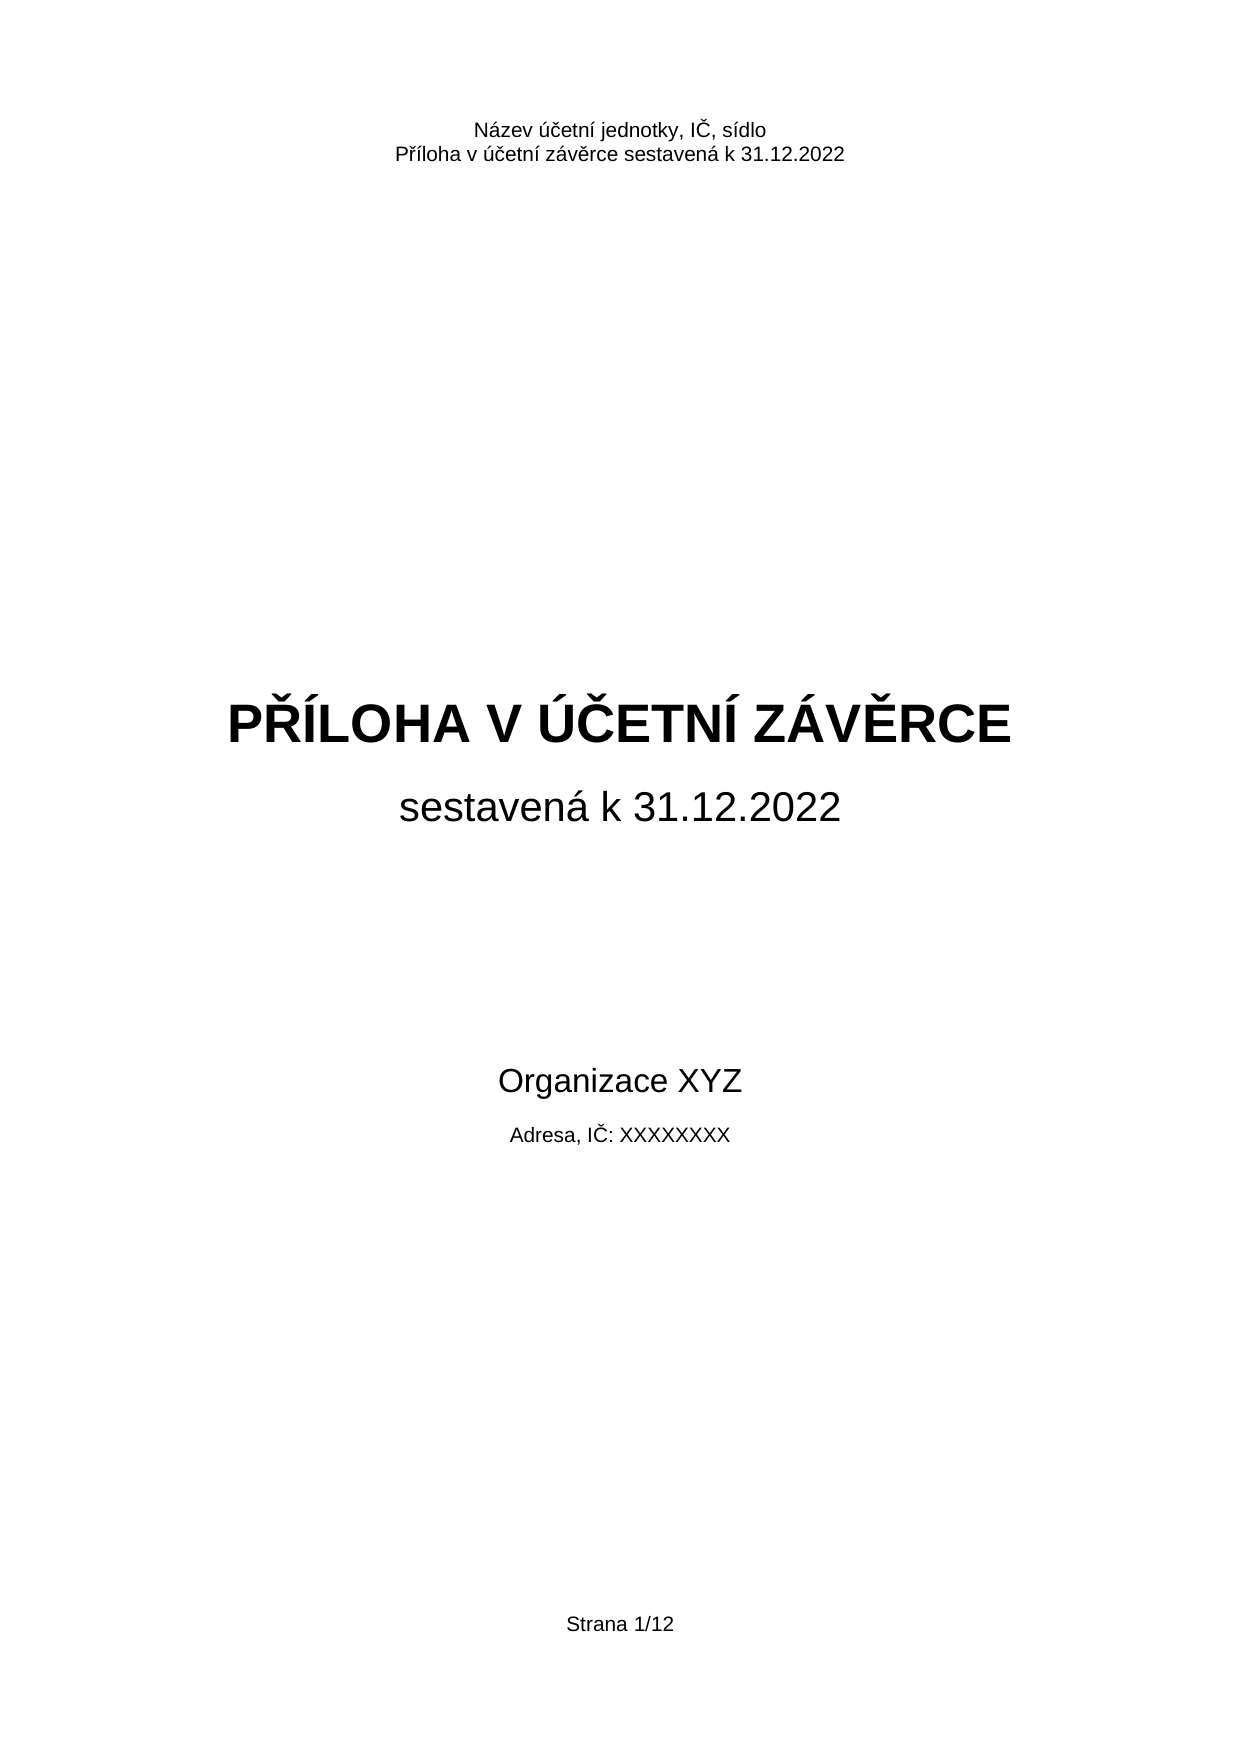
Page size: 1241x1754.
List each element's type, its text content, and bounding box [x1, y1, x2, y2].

text sestavená k 31.12.2022 [148, 783, 1093, 831]
text PŘÍLOHA V ÚČETNÍ ZÁVĚRCE [148, 692, 1093, 754]
text Organizace XYZ [148, 1061, 1093, 1099]
text Adresa, IČ: XXXXXXXX [148, 1123, 1093, 1147]
